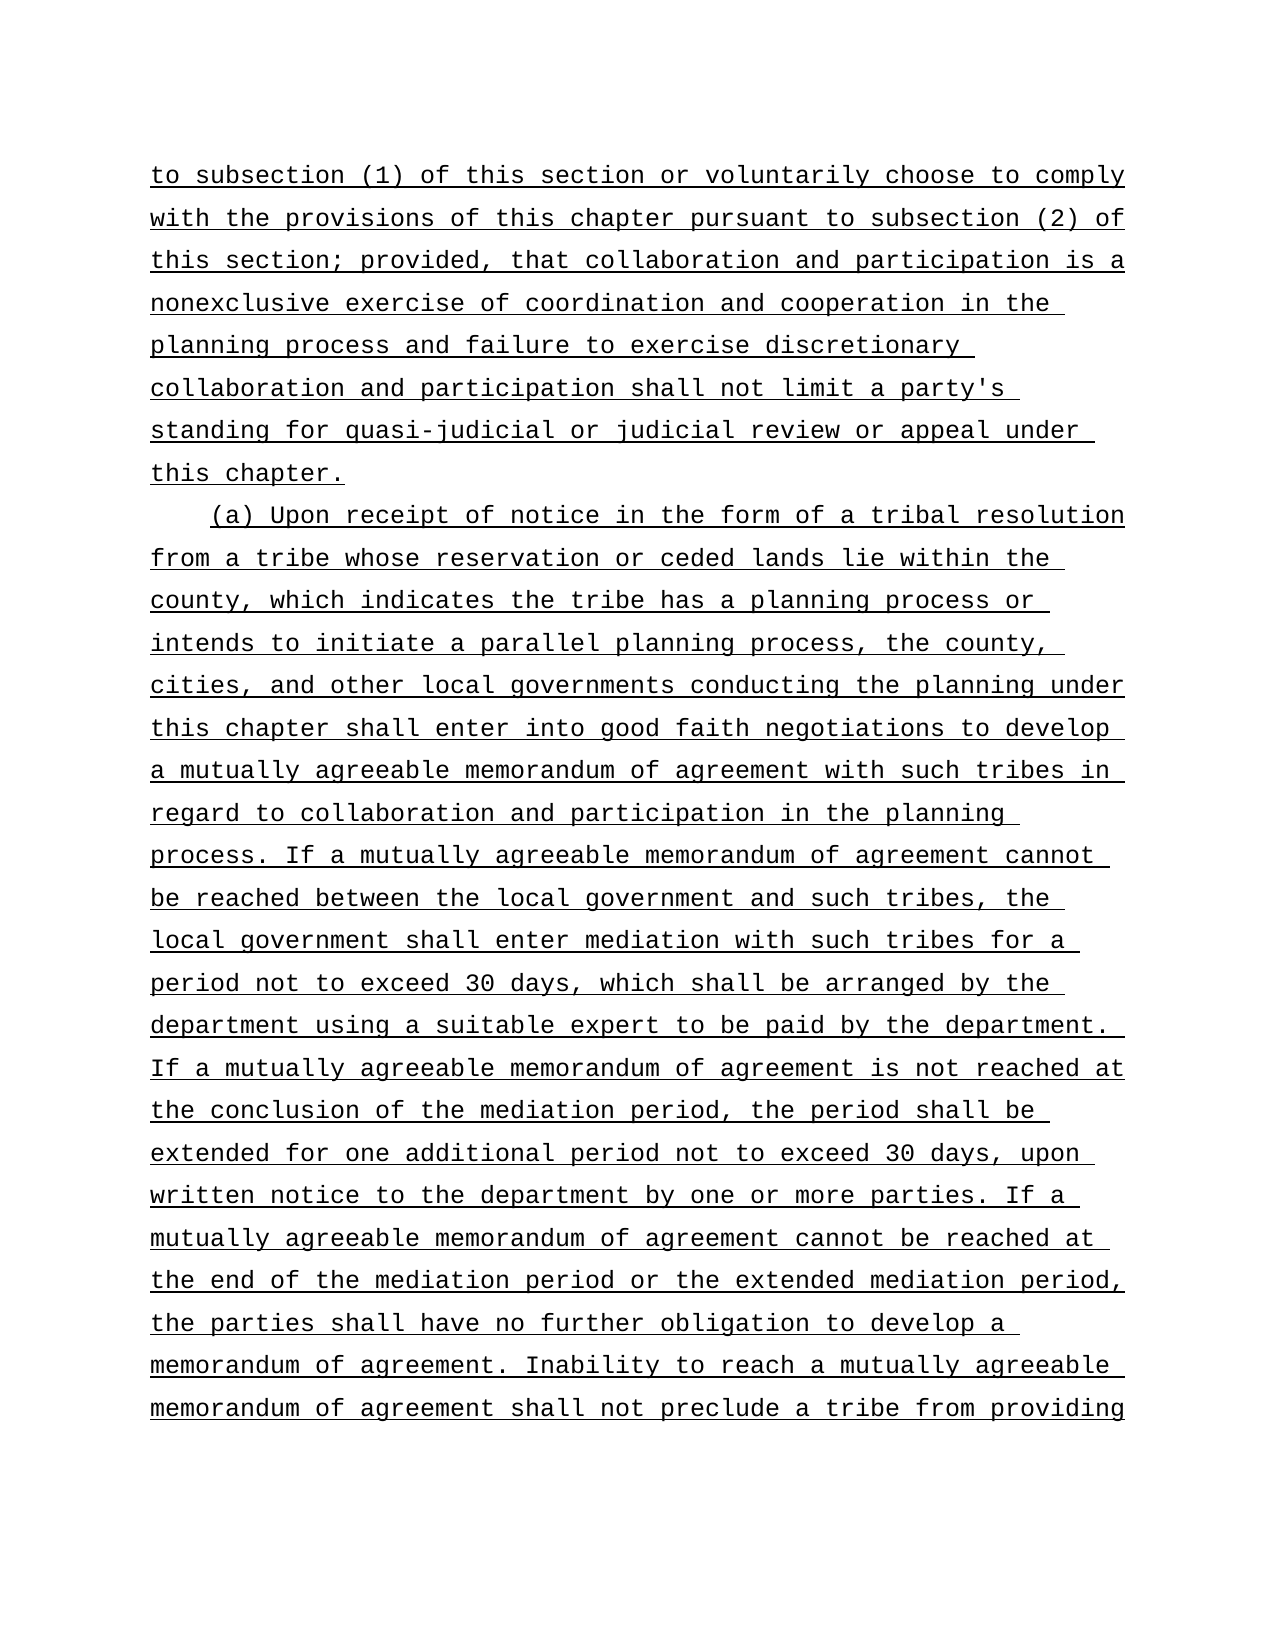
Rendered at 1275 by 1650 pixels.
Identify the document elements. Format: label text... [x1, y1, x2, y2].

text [150, 1378, 1125, 1419]
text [150, 150, 1125, 186]
